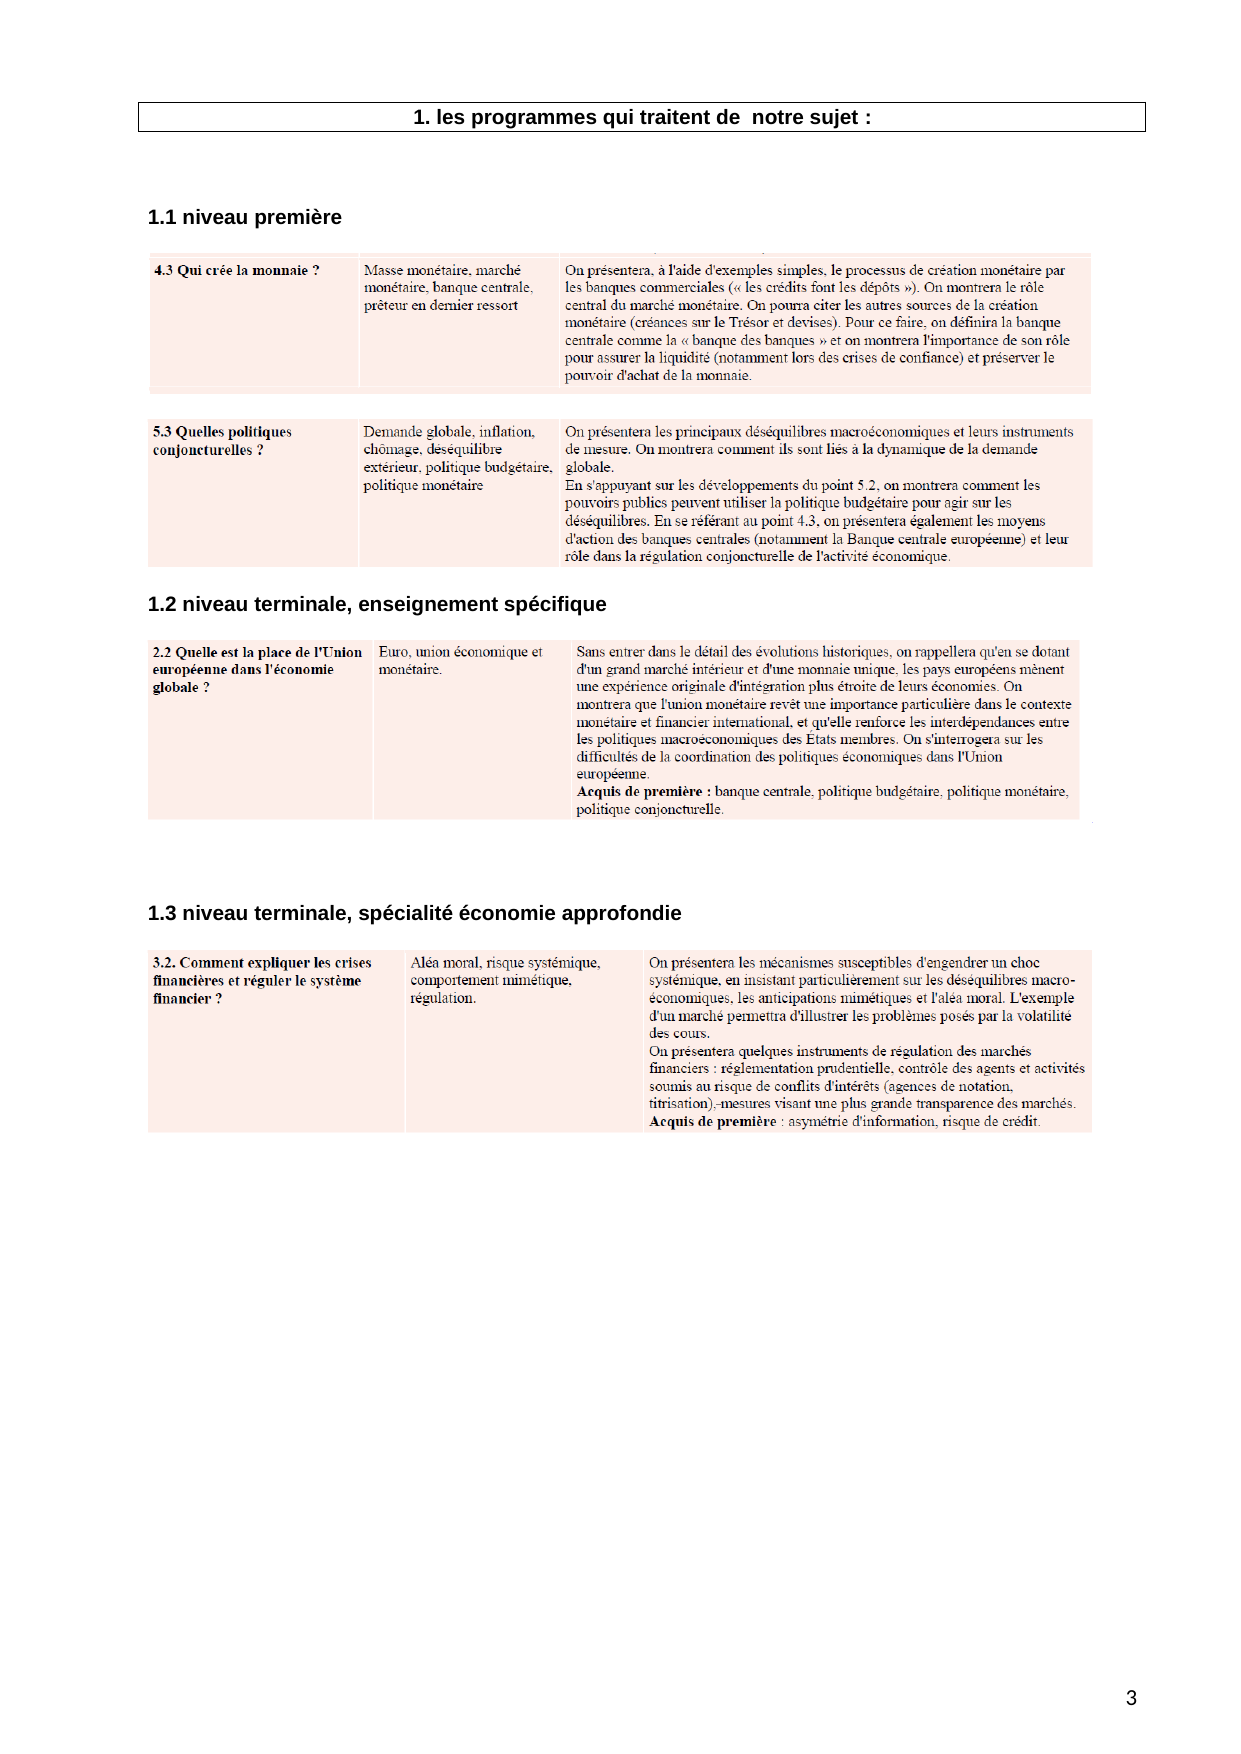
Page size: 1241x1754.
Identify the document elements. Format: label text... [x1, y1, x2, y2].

text 1.1 niveau première [148, 205, 1137, 229]
picture [147, 253, 1092, 394]
picture [147, 418, 1093, 567]
picture [147, 639, 1093, 823]
text 1.3 niveau terminale, spécialité économie approfondie [148, 901, 1137, 925]
picture [147, 949, 1093, 1133]
text 1. les programmes qui traitent de notre sujet : [139, 103, 1145, 131]
text 1.2 niveau terminale, enseignement spécifique [148, 591, 1137, 615]
